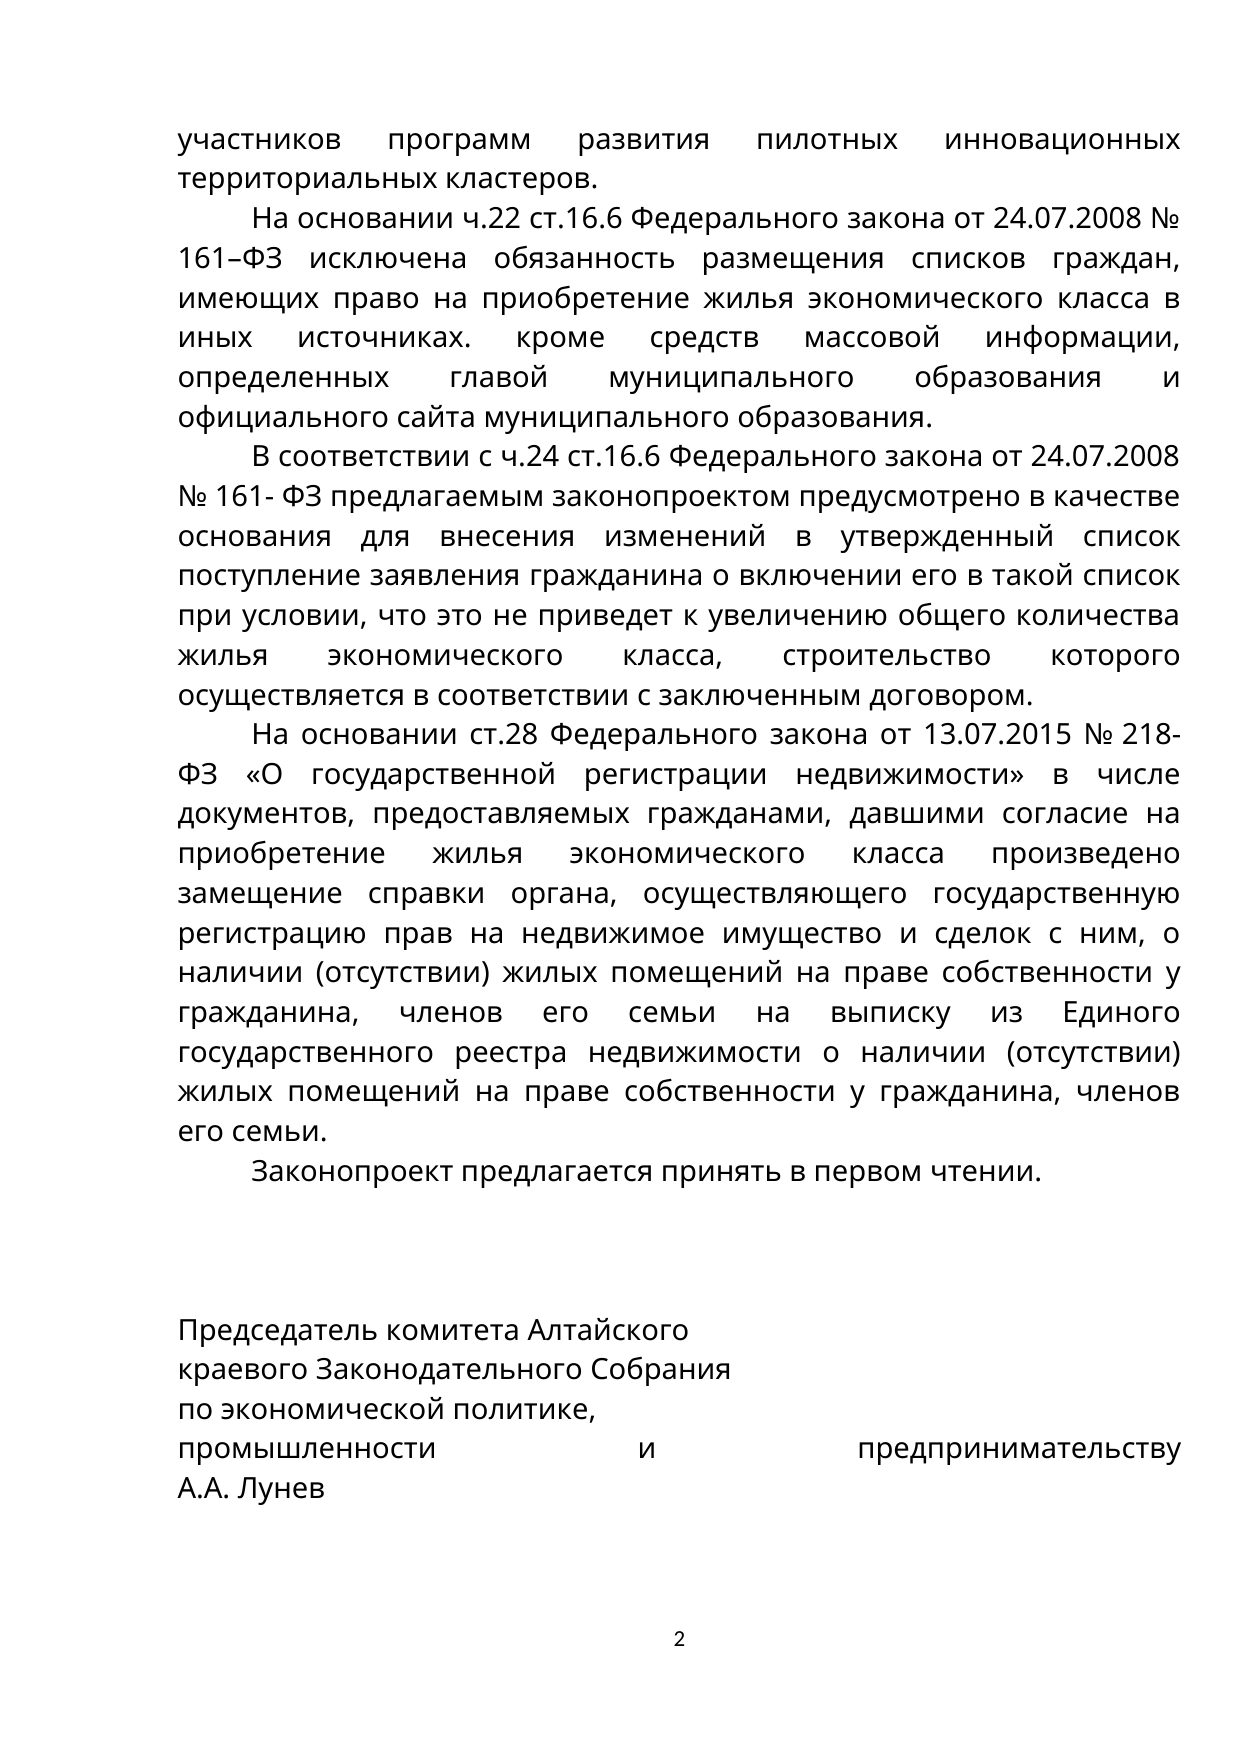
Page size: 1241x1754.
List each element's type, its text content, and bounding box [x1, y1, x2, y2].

text краевого Законодательного Собрания [177, 1348, 1181, 1388]
text В соответствии с ч.24 ст.16.6 Федерального закона от 24.07.2008 № 161- ФЗ предлагаемым законопроектом предусмотрено в качестве основания для внесения изменений в утвержденный список поступление заявления гражданина о включении его в такой список при условии, что это не приведет к увеличению общего количества жилья экономического класса, строительство которого осуществляется в соответствии с заключенным договором. [177, 436, 1181, 713]
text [177, 118, 1181, 197]
text Законопроект предлагается принять в первом чтении. [177, 1150, 1181, 1190]
text Председатель комитета Алтайского [177, 1309, 1181, 1348]
text промышленности и предпринимательству А.А. Лунев [177, 1428, 1181, 1507]
text На основании ст.28 Федерального закона от 13.07.2015 № 218-ФЗ «О государственной регистрации недвижимости» в числе документов, предоставляемых гражданами, давшими согласие на приобретение жилья экономического класса произведено замещение справки органа, осуществляющего государственную регистрацию прав на недвижимое имущество и сделок с ним, о наличии (отсутствии) жилых помещений на праве собственности у гражданина, членов его семьи на выписку из Единого государственного реестра недвижимости о наличии (отсутствии) жилых помещений на праве собственности у гражданина, членов его семьи. [177, 713, 1181, 1150]
text по экономической политике, [177, 1388, 1181, 1428]
text На основании ч.22 ст.16.6 Федерального закона от 24.07.2008 № 161–ФЗ исключена обязанность размещения списков граждан, имеющих право на приобретение жилья экономического класса в иных источниках. кроме средств массовой информации, определенных главой муниципального образования и официального сайта муниципального образования. [177, 197, 1181, 436]
